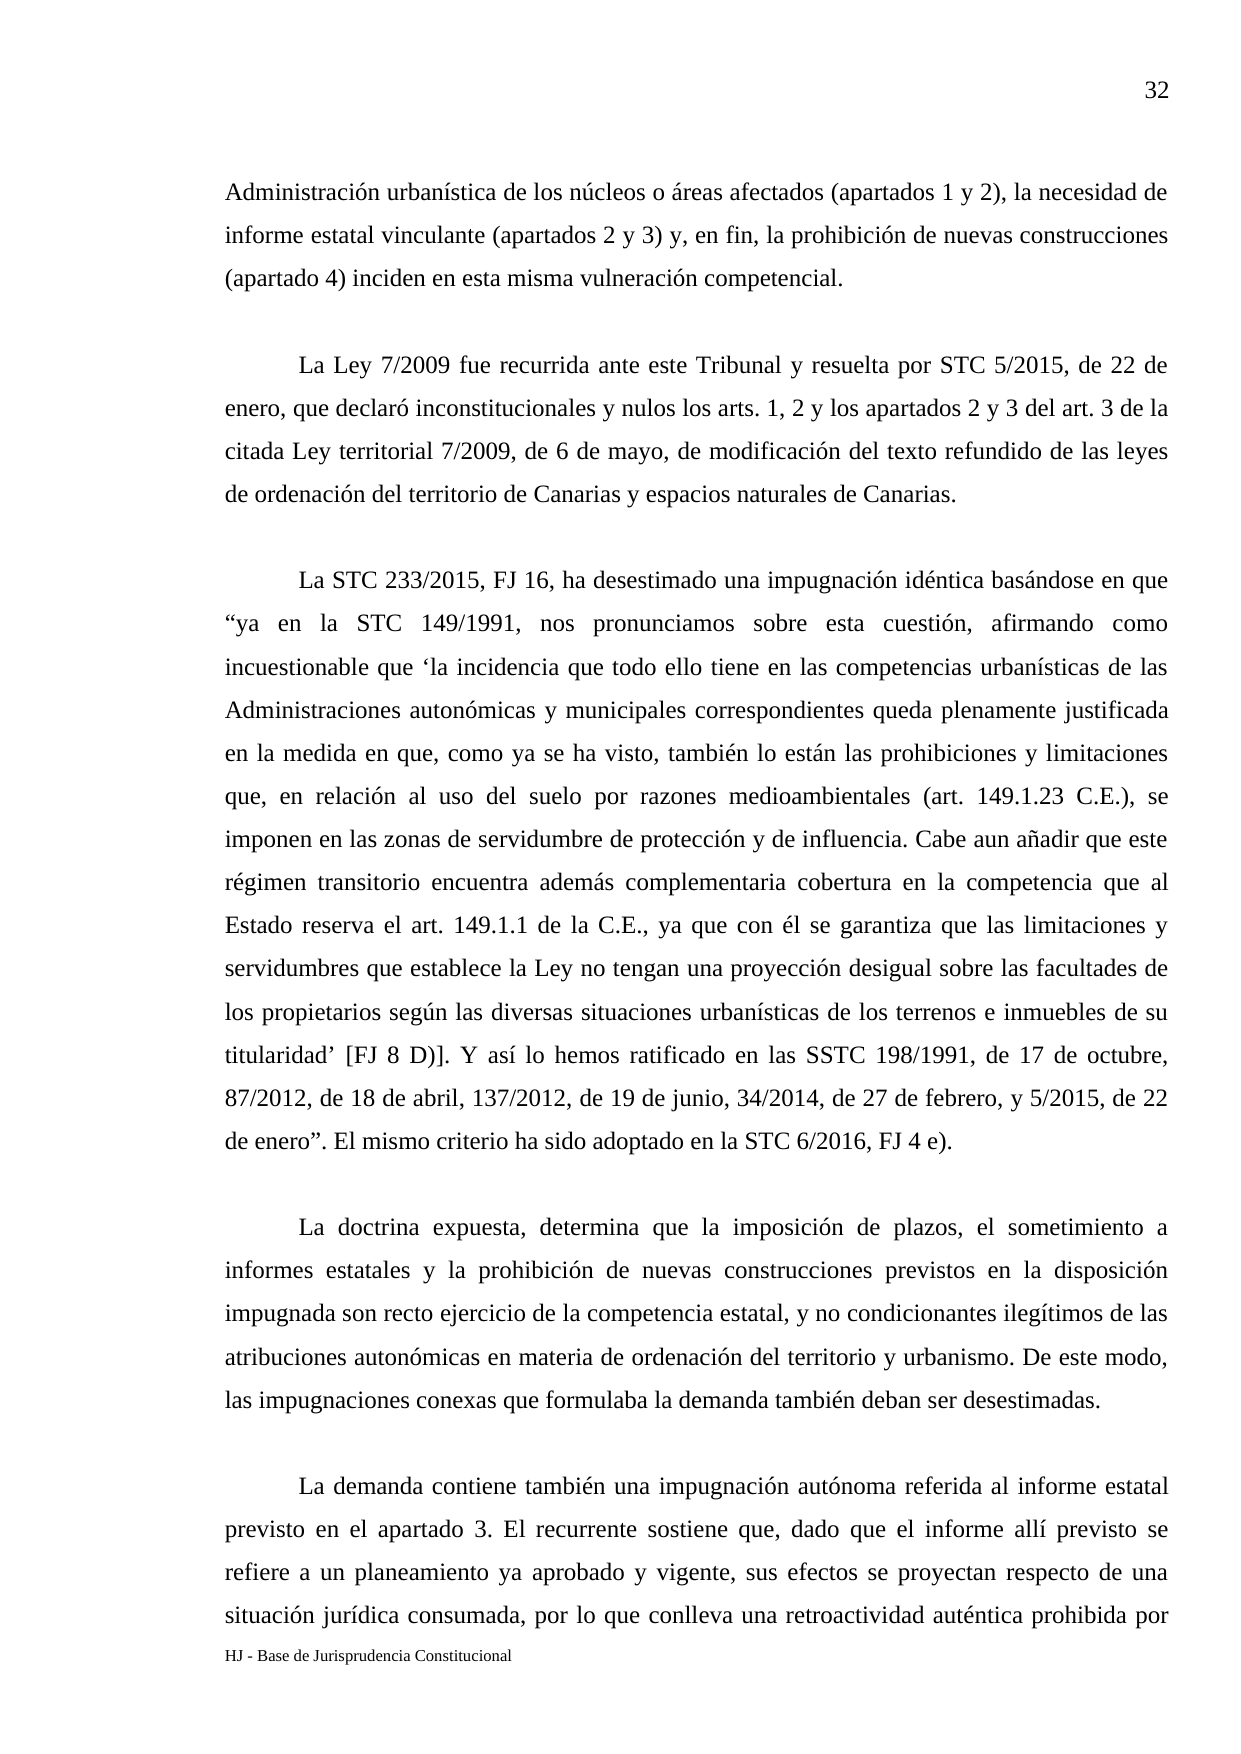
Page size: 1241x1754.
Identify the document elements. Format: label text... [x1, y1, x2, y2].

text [224, 1471, 1169, 1629]
text La Ley 7/2009 fue recurrida ante este Tribunal y resuelta por STC 5/2015, de 22 de enero, que declaró inconstitucionales y nulos los arts. 1, 2 y los apartados 2 y 3 del art. 3 de la citada Ley territorial 7/2009, de 6 de mayo, de modificación del texto refundido de las leyes de ordenación del territorio de Canarias y espacios naturales de Canarias. [224, 350, 1169, 508]
text La doctrina expuesta, determina que la imposición de plazos, el sometimiento a informes estatales y la prohibición de nuevas construcciones previstos en la disposición impugnada son recto ejercicio de la competencia estatal, y no condicionantes ilegítimos de las atribuciones autonómicas en materia de ordenación del territorio y urbanismo. De este modo, las impugnaciones conexas que formulaba la demanda también deban ser desestimadas. [224, 1212, 1169, 1413]
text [224, 177, 1169, 292]
text La STC 233/2015, FJ 16, ha desestimado una impugnación idéntica basándose en que “ya en la STC 149/1991, nos pronunciamos sobre esta cuestión, afirmando como incuestionable que ‘la incidencia que todo ello tiene en las competencias urbanísticas de las Administraciones autonómicas y municipales correspondientes queda plenamente justificada en la medida en que, como ya se ha visto, también lo están las prohibiciones y limitaciones que, en relación al uso del suelo por razones medioambientales (art. 149.1.23 C.E.), se imponen en las zonas de servidumbre de protección y de influencia. Cabe aun añadir que este régimen transitorio encuentra además complementaria cobertura en la competencia que al Estado reserva el art. 149.1.1 de la C.E., ya que con él se garantiza que las limitaciones y servidumbres que establece la Ley no tengan una proyección desigual sobre las facultades de los propietarios según las diversas situaciones urbanísticas de los terrenos e inmuebles de su titularidad’ [FJ 8 D)]. Y así lo hemos ratificado en las SSTC 198/1991, de 17 de octubre, 87/2012, de 18 de abril, 137/2012, de 19 de junio, 34/2014, de 27 de febrero, y 5/2015, de 22 de enero”. El mismo criterio ha sido adoptado en la STC 6/2016, FJ 4 e). [224, 565, 1169, 1155]
